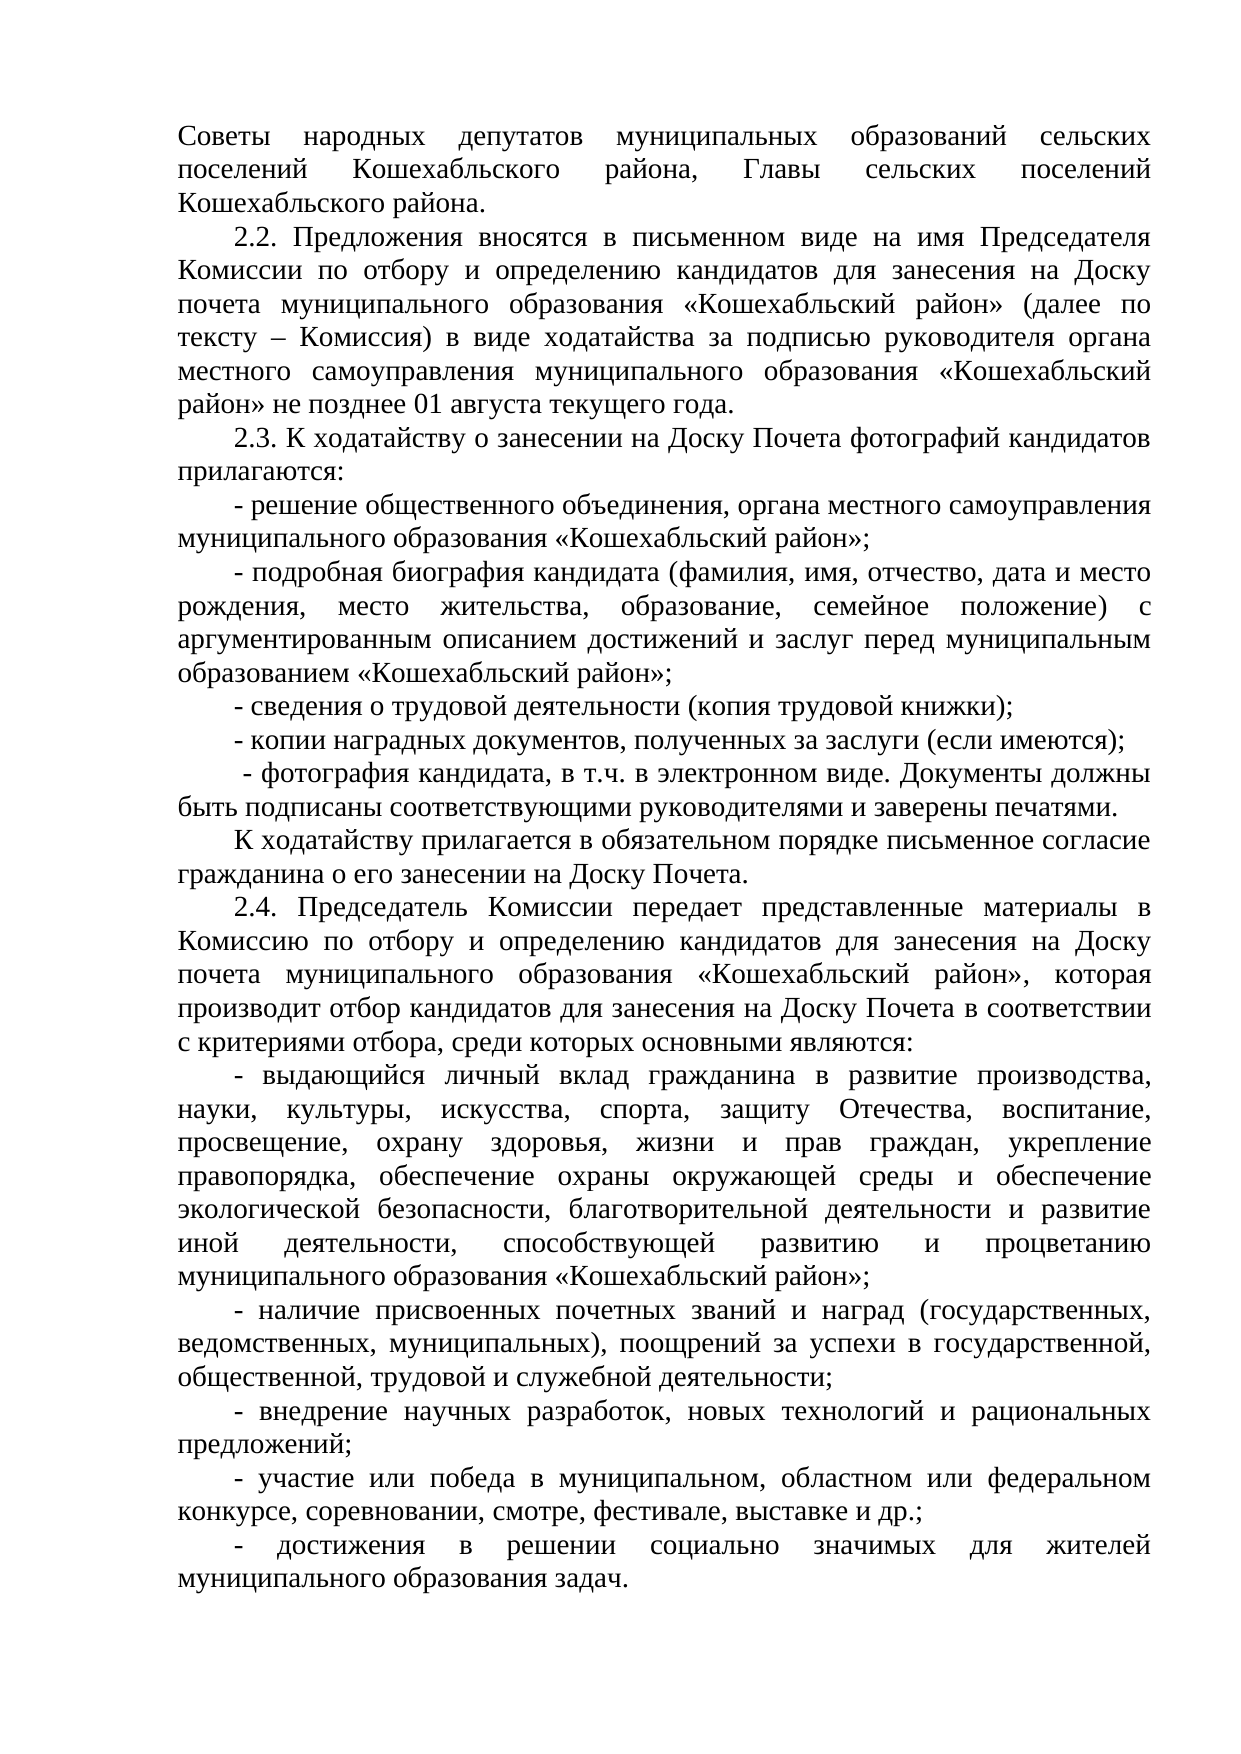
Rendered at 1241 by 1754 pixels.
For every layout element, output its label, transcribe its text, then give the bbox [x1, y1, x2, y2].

text - выдающийся личный вклад гражданина в развитие производства, науки, культуры, искусства, спорта, защиту Отечества, воспитание, просвещение, охрану здоровья, жизни и прав граждан, укрепление правопорядка, обеспечение охраны окружающей среды и обеспечение экологической безопасности, благотворительной деятельности и развитие иной деятельности, способствующей развитию и процветанию муниципального образования «Кошехабльский район»; [177, 1258, 1152, 1292]
text - фотография кандидата, в т.ч. в электронном виде. Документы должны быть подписаны соответствующими руководителями и заверены печатями. [177, 755, 1152, 822]
text - решение общественного объединения, органа местного самоуправления муниципального образования «Кошехабльский район»; [177, 487, 1152, 554]
text - подробная биография кандидата (фамилия, имя, отчество, дата и место рождения, место жительства, образование, семейное положение) с аргументированным описанием достижений и заслуг перед муниципальным образованием «Кошехабльский район»; [177, 554, 1152, 688]
text - участие или победа в муниципальном, областном или федеральном конкурсе, соревновании, смотре, фестивале, выставке и др.; [177, 1460, 1152, 1527]
text К ходатайству прилагается в обязательном порядке письменное согласие гражданина о его занесении на Доску Почета. [177, 822, 1152, 889]
text - достижения в решении социально значимых для жителей муниципального образования задач. [177, 1527, 1152, 1594]
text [177, 118, 1152, 219]
text 2.3. К ходатайству о занесении на Доску Почета фотографий кандидатов прилагаются: [177, 420, 1152, 487]
text - внедрение научных разработок, новых технологий и рациональных предложений; [177, 1393, 1152, 1460]
text - копии наградных документов, полученных за заслуги (если имеются); [177, 722, 1152, 755]
text 2.4. Председатель Комиссии передает представленные материалы в Комиссию по отбору и определению кандидатов для занесения на Доску почета муниципального образования «Кошехабльский район», которая производит отбор кандидатов для занесения на Доску Почета в соответствии с критериями отбора, среди которых основными являются: [177, 889, 1152, 1057]
text - выдающийся личный вклад гражданина в развитие производства, науки, культуры, искусства, спорта, защиту Отечества, воспитание, просвещение, охрану здоровья, жизни и прав граждан, укрепление правопорядка, обеспечение охраны окружающей среды и обеспечение экологической безопасности, благотворительной деятельности и развитие иной деятельности, способствующей развитию и процветанию муниципального образования «Кошехабльский район»; [177, 1057, 1152, 1191]
text 2.2. Предложения вносятся в письменном виде на имя Председателя Комиссии по отбору и определению кандидатов для занесения на Доску почета муниципального образования «Кошехабльский район» (далее по тексту – Комиссия) в виде ходатайства за подписью руководителя органа местного самоуправления муниципального образования «Кошехабльский район» не позднее 01 августа текущего года. [177, 219, 1152, 420]
text - наличие присвоенных почетных званий и наград (государственных, ведомственных, муниципальных), поощрений за успехи в государственной, общественной, трудовой и служебной деятельности; [177, 1292, 1152, 1393]
text - сведения о трудовой деятельности (копия трудовой книжки); [177, 688, 1152, 722]
